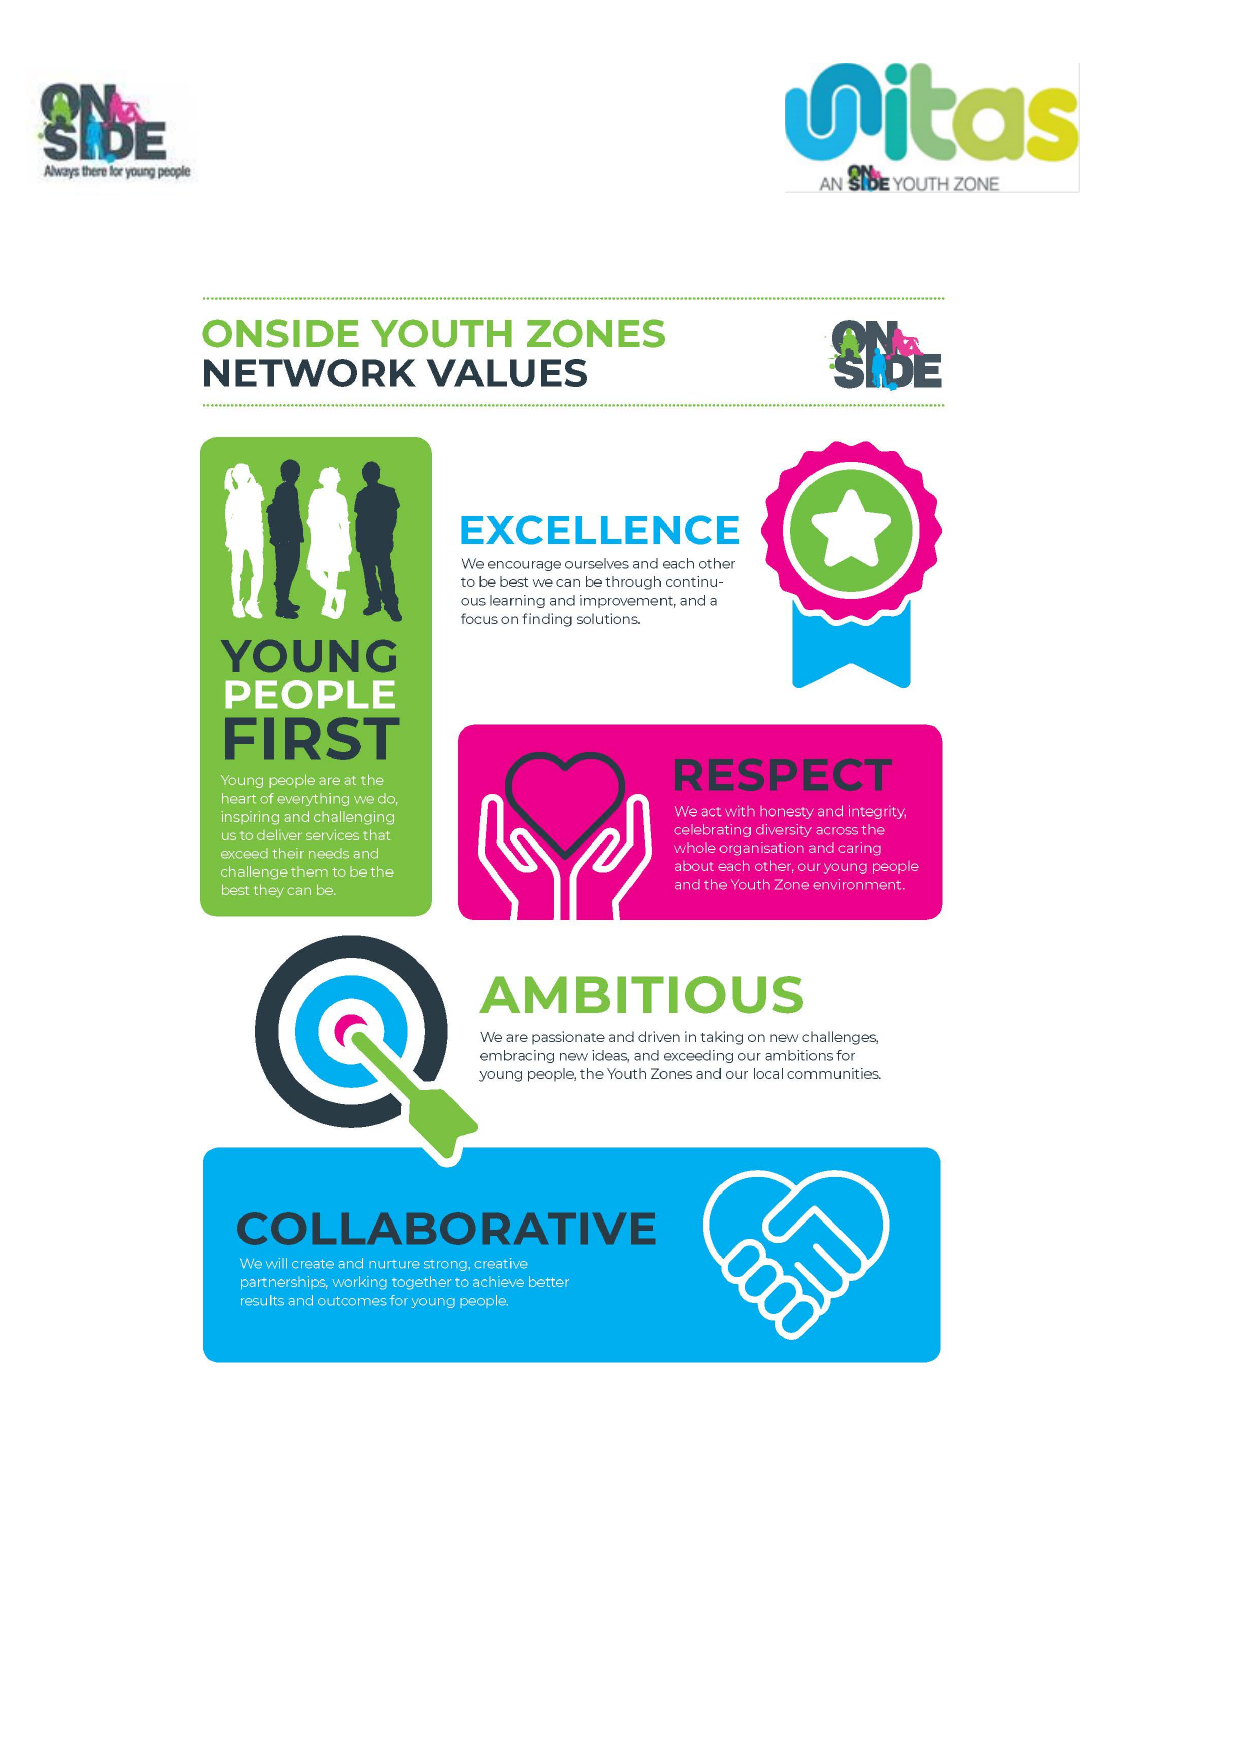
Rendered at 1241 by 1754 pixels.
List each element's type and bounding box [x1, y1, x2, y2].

picture [150, 235, 991, 1425]
picture [785, 63, 1080, 194]
picture [25, 45, 198, 218]
